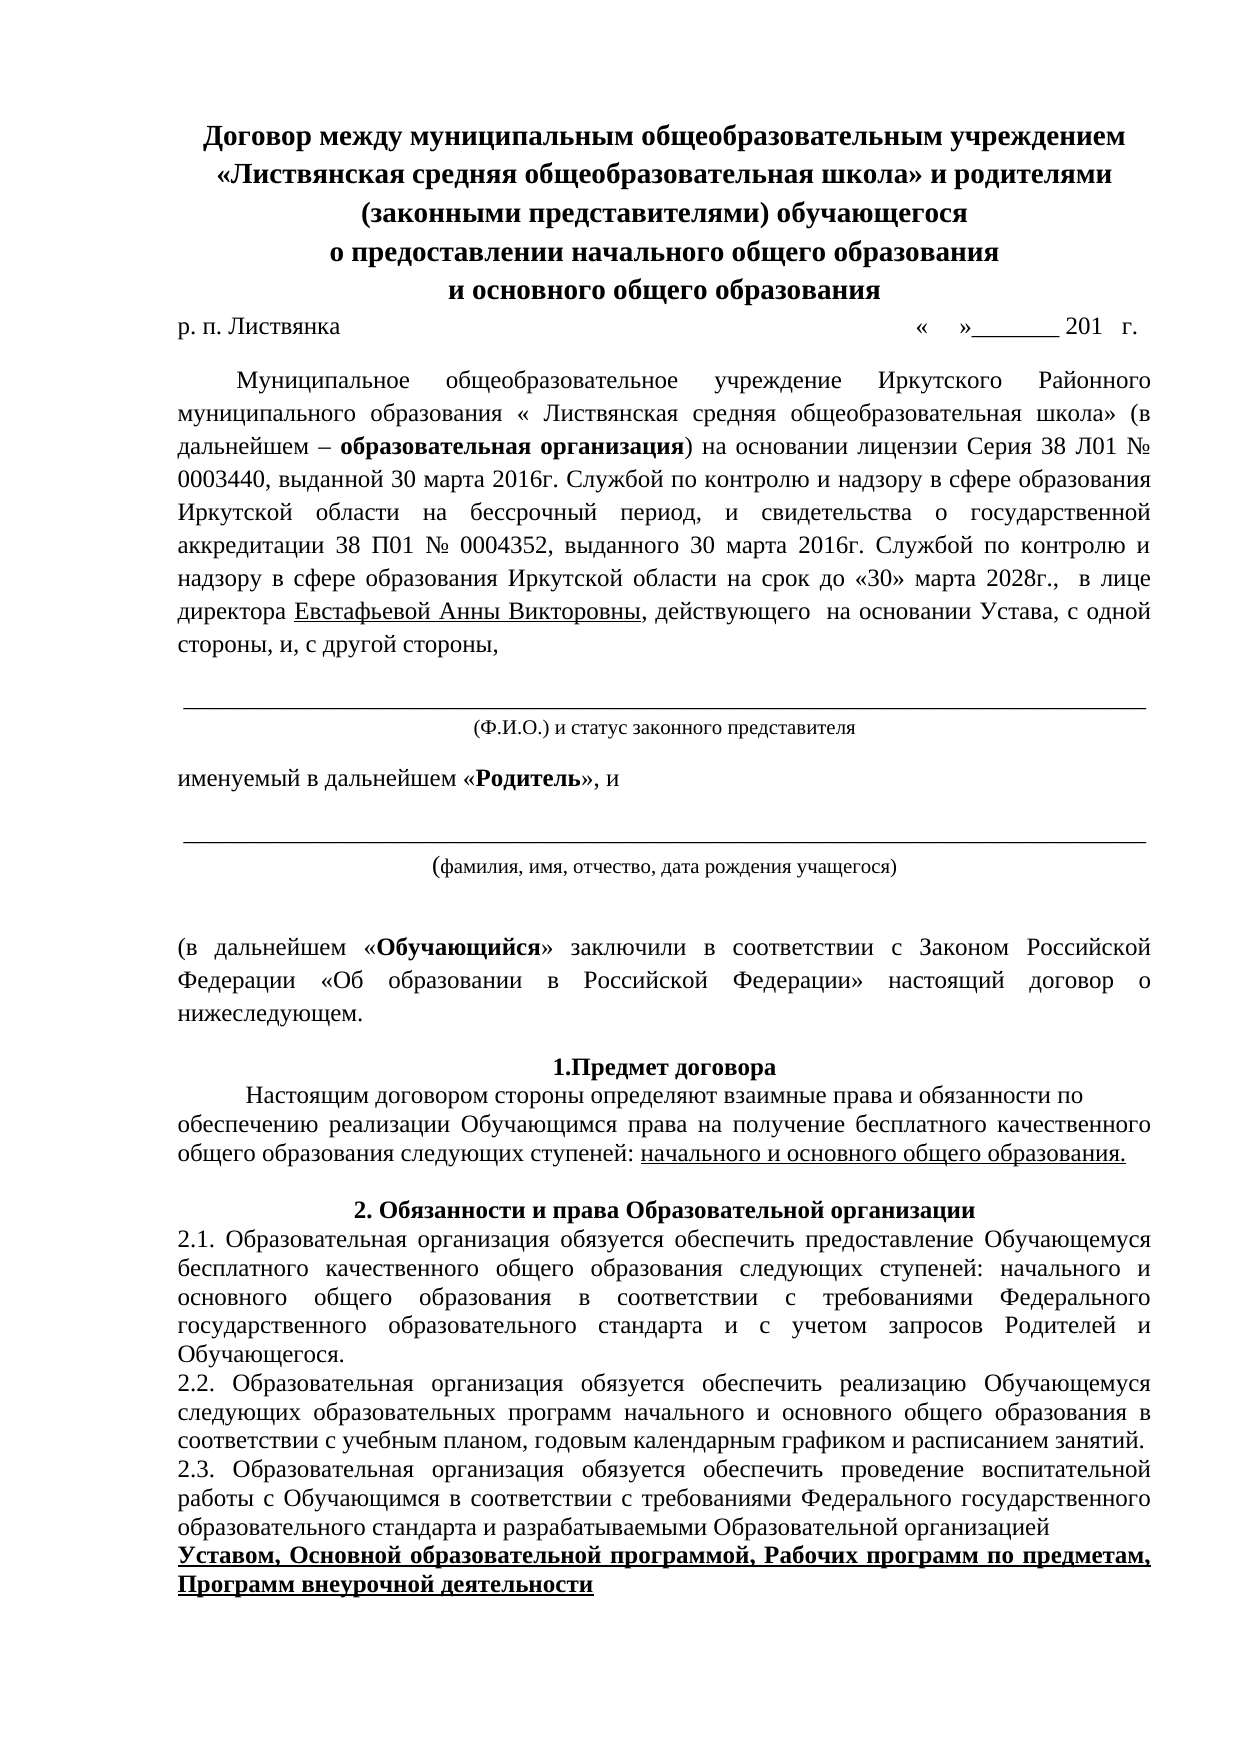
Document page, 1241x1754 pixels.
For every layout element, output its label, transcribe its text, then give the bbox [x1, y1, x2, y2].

text _____________________________________________________________________________ (Ф.И.О.) и статус законного представителя [177, 683, 1152, 739]
text 1.Предмет договора [177, 1052, 1152, 1080]
text Настоящим договором стороны определяют взаимные права и обязанности по [177, 1080, 1152, 1109]
text обеспечению реализации Обучающимся права на получение бесплатного качественного общего образования следующих ступеней: начального и основного общего образования. [177, 1109, 1152, 1167]
text _____________________________________________________________________________ [177, 817, 1152, 846]
text и основного общего образования [177, 272, 1152, 306]
text (фамилия, имя, отчество, дата рождения учащегося) [177, 850, 1152, 879]
text Договор между муниципальным общеобразовательным учреждением «Листвянская средняя общеобразовательная школа» и родителями (законными представителями) обучающегося [177, 118, 1152, 229]
text Муниципальное общеобразовательное учреждение Иркутского Районного муниципального образования « Листвянская средняя общеобразовательная школа» (в дальнейшем – образовательная организация) на основании лицензии Серия 38 Л01 № 0003440, выданной 30 марта 2016г. Службой по контролю и надзору в сфере образования Иркутской области на бессрочный период, и свидетельства о государственной аккредитации 38 П01 № 0004352, выданного 30 марта 2016г. Службой по контролю и надзору в сфере образования Иркутской области на срок до «30» марта 2028г., в лице директора Евстафьевой Анны Викторовны, действующего на основании Устава, с одной стороны, и, с другой стороны, [177, 365, 1152, 658]
text 2.1. Образовательная организация обязуется обеспечить предоставление Обучающемуся бесплатного качественного общего образования следующих ступеней: начального и основного общего образования в соответствии с требованиями Федерального государственного образовательного стандарта и с учетом запросов Родителей и Обучающегося. [177, 1224, 1152, 1368]
text 2. Обязанности и права Образовательной организации [177, 1195, 1152, 1224]
text о предоставлении начального общего образования [177, 234, 1152, 267]
text (в дальнейшем «Обучающийся» заключили в соответствии с Законом Российской Федерации «Об образовании в Российской Федерации» настоящий договор о нижеследующем. [177, 932, 1152, 1027]
text р. п. Листвянка « »_______ 201 г. [177, 311, 1152, 339]
text Уставом, Основной образовательной программой, Рабочих программ по предметам, Программ внеурочной деятельности [177, 1540, 1152, 1598]
text 2.3. Образовательная организация обязуется обеспечить проведение воспитательной работы с Обучающимся в соответствии с требованиями Федерального государственного образовательного стандарта и разрабатываемыми Образовательной организацией [177, 1454, 1152, 1540]
text именуемый в дальнейшем «Родитель», и [177, 763, 1152, 792]
text 2.2. Образовательная организация обязуется обеспечить реализацию Обучающемуся следующих образовательных программ начального и основного общего образования в соответствии с учебным планом, годовым календарным графиком и расписанием занятий. [177, 1368, 1152, 1454]
